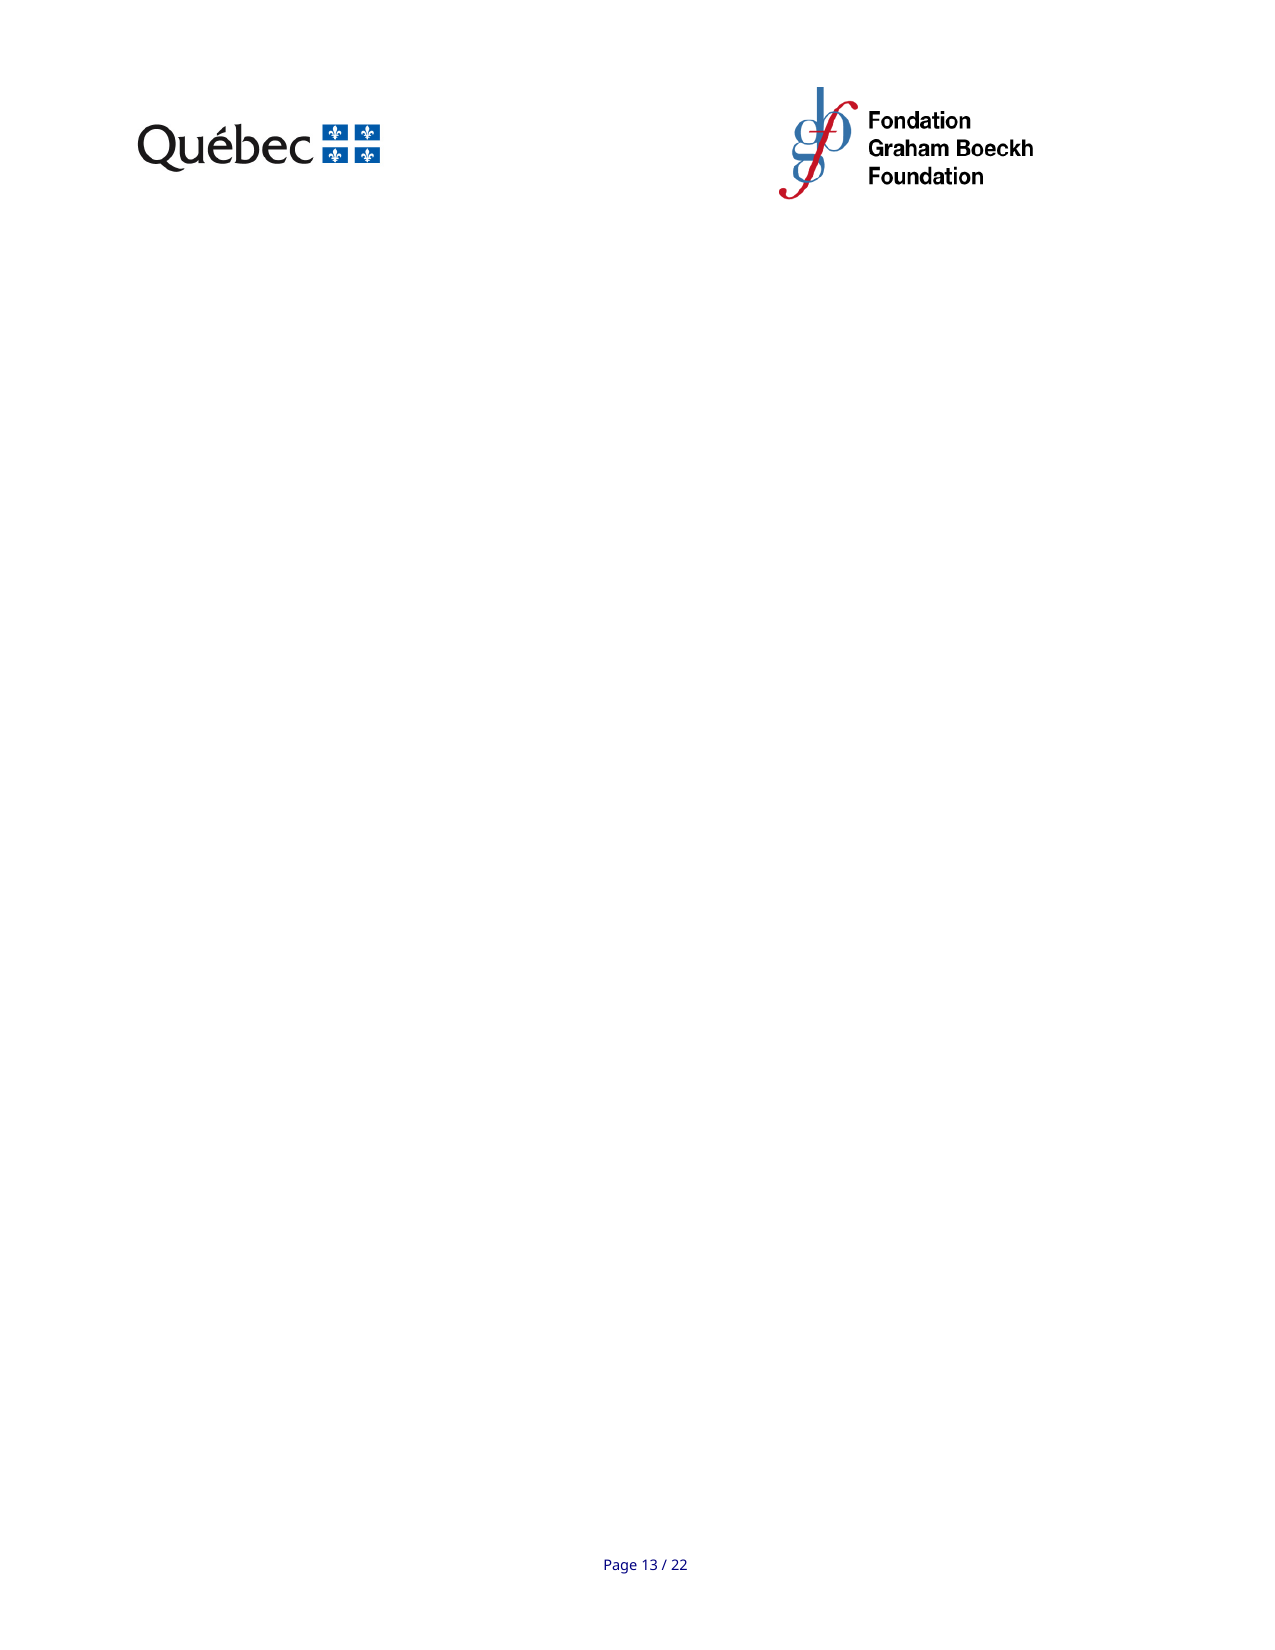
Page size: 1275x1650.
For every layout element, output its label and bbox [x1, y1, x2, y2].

picture [778, 75, 1035, 212]
picture [112, 99, 405, 188]
